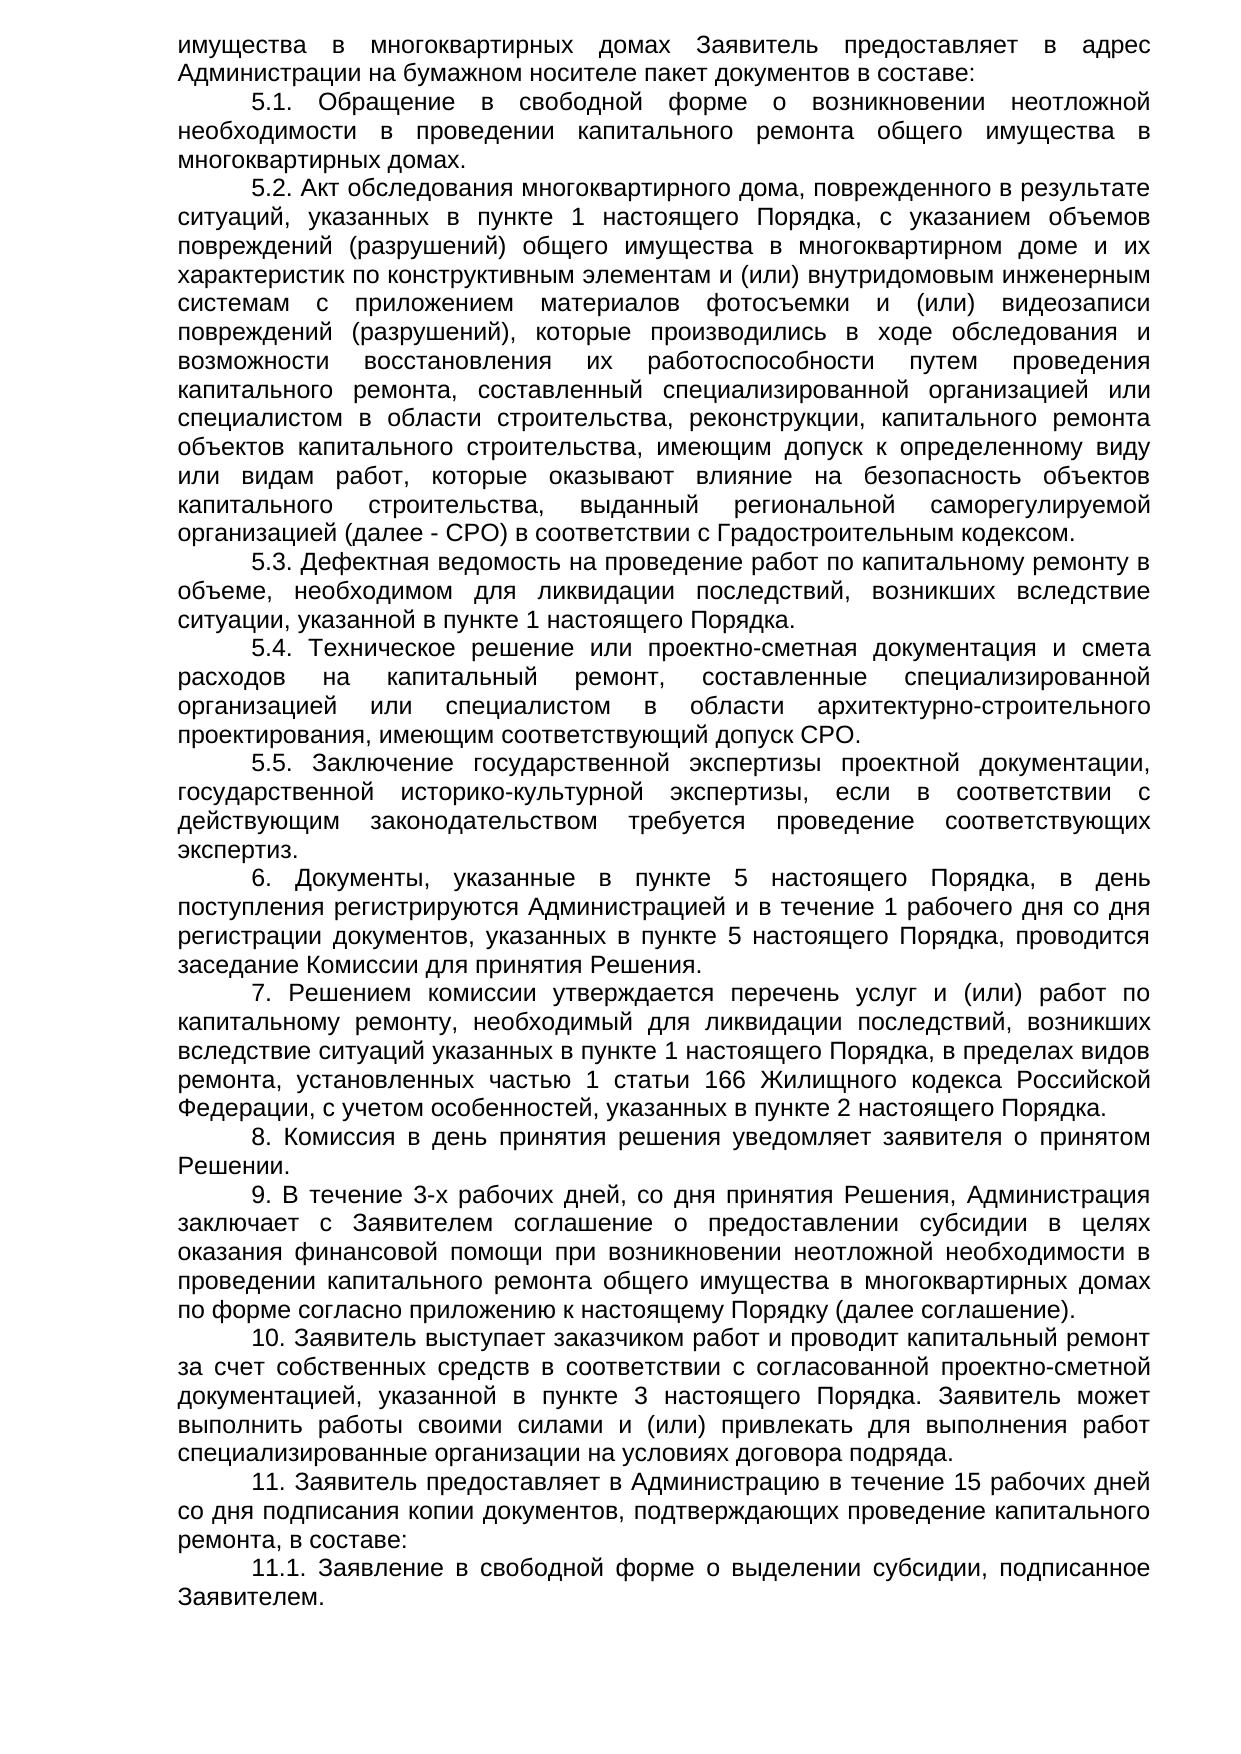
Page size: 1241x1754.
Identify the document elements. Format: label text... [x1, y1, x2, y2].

text 11.1. Заявление в свободной форме о выделении субсидии, подписанное Заявителем. [177, 1553, 1152, 1611]
text 5.2. Акт обследования многоквартирного дома, поврежденного в результате ситуаций, указанных в пункте 1 настоящего Порядка, с указанием объемов повреждений (разрушений) общего имущества в многоквартирном доме и их характеристик по конструктивным элементам и (или) внутридомовым инженерным системам с приложением материалов фотосъемки и (или) видеозаписи повреждений (разрушений), которые производились в ходе обследования и возможности восстановления их работоспособности путем проведения капитального ремонта, составленный специализированной организацией или специалистом в области строительства, реконструкции, капитального ремонта объектов капитального строительства, имеющим допуск к определенному виду или видам работ, которые оказывают влияние на безопасность объектов капитального строительства, выданный региональной саморегулируемой организацией (далее - СРО) в соответствии с Градостроительным кодексом. [177, 173, 1152, 547]
text 6. Документы, указанные в пункте 5 настоящего Порядка, в день поступления регистрируются Администрацией и в течение 1 рабочего дня со дня регистрации документов, указанных в пункте 5 настоящего Порядка, проводится заседание Комиссии для принятия Решения. [177, 863, 1152, 978]
text 9. В течение 3-х рабочих дней, со дня принятия Решения, Администрация заключает с Заявителем соглашение о предоставлении субсидии в целях оказания финансовой помощи при возникновении неотложной необходимости в проведении капитального ремонта общего имущества в многоквартирных домах по форме согласно приложению к настоящему Порядку (далее соглашение). [177, 1179, 1152, 1323]
text 8. Комиссия в день принятия решения уведомляет заявителя о принятом Решении. [177, 1122, 1152, 1179]
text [177, 29, 1152, 87]
text 5.3. Дефектная ведомость на проведение работ по капитальному ремонту в объеме, необходимом для ликвидации последствий, возникших вследствие ситуации, указанной в пункте 1 настоящего Порядка. [177, 547, 1152, 633]
text 5.5. Заключение государственной экспертизы проектной документации, государственной историко-культурной экспертизы, если в соответствии с действующим законодательством требуется проведение соответствующих экспертиз. [177, 748, 1152, 863]
text 7. Решением комиссии утверждается перечень услуг и (или) работ по капитальному ремонту, необходимый для ликвидации последствий, возникших вследствие ситуаций указанных в пункте 1 настоящего Порядка, в пределах видов ремонта, установленных частью 1 статьи 166 Жилищного кодекса Российской Федерации, с учетом особенностей, указанных в пункте 2 настоящего Порядка. [177, 978, 1152, 1122]
text 5.4. Техническое решение или проектно-сметная документация и смета расходов на капитальный ремонт, составленные специализированной организацией или специалистом в области архитектурно-строительного проектирования, имеющим соответствующий допуск СРО. [177, 633, 1152, 748]
text 10. Заявитель выступает заказчиком работ и проводит капитальный ремонт за счет собственных средств в соответствии с согласованной проектно-сметной документацией, указанной в пункте 3 настоящего Порядка. Заявитель может выполнить работы своими силами и (или) привлекать для выполнения работ специализированные организации на условиях договора подряда. [177, 1323, 1152, 1467]
text 11. Заявитель предоставляет в Администрацию в течение 15 рабочих дней со дня подписания копии документов, подтверждающих проведение капитального ремонта, в составе: [177, 1467, 1152, 1553]
text 5.1. Обращение в свободной форме о возникновении неотложной необходимости в проведении капитального ремонта общего имущества в многоквартирных домах. [177, 87, 1152, 173]
